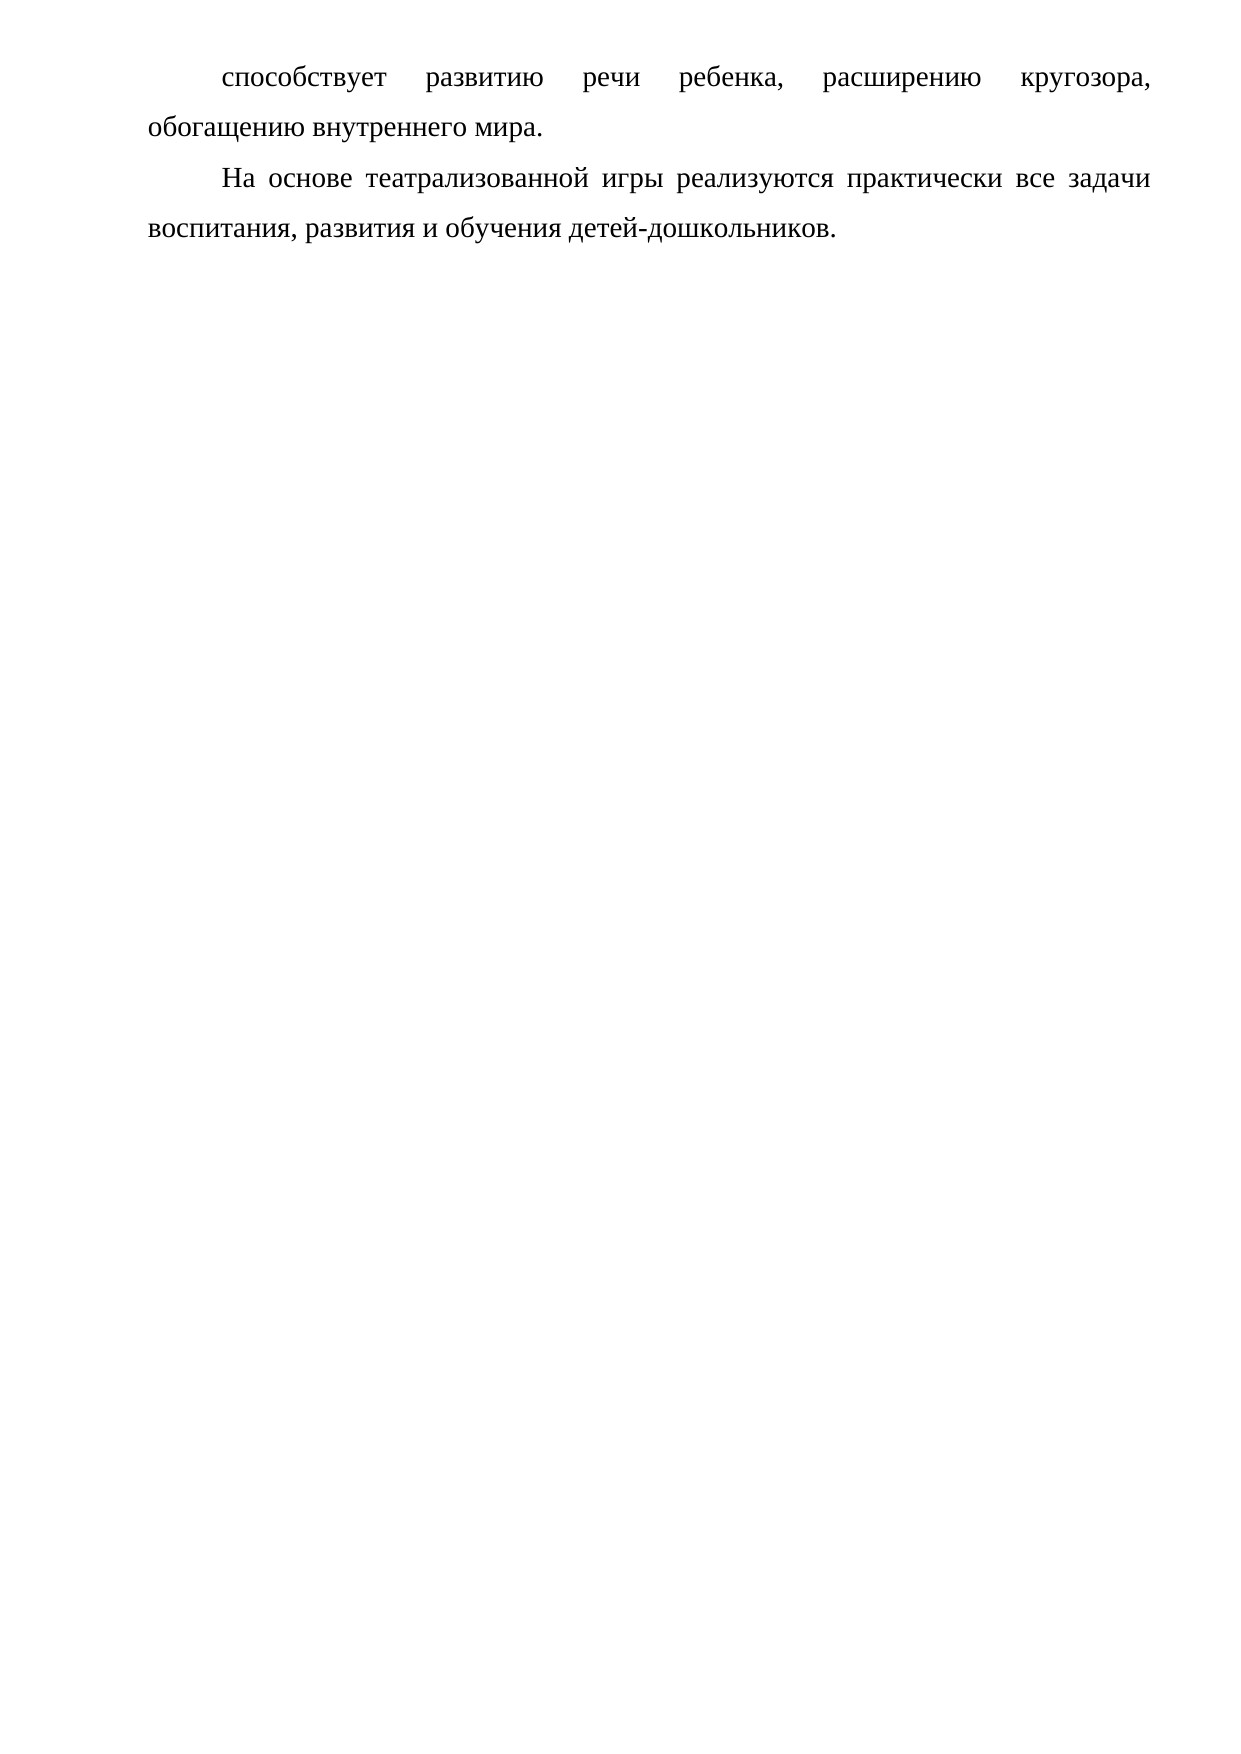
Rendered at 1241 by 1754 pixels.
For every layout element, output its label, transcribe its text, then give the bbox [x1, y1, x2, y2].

text способствует развитию речи ребенка, расширению кругозора, обогащению внутреннего мира. [148, 59, 1152, 143]
text На основе театрализованной игры реализуются практически все задачи воспитания, развития и обучения детей-дошкольников. [148, 160, 1152, 243]
